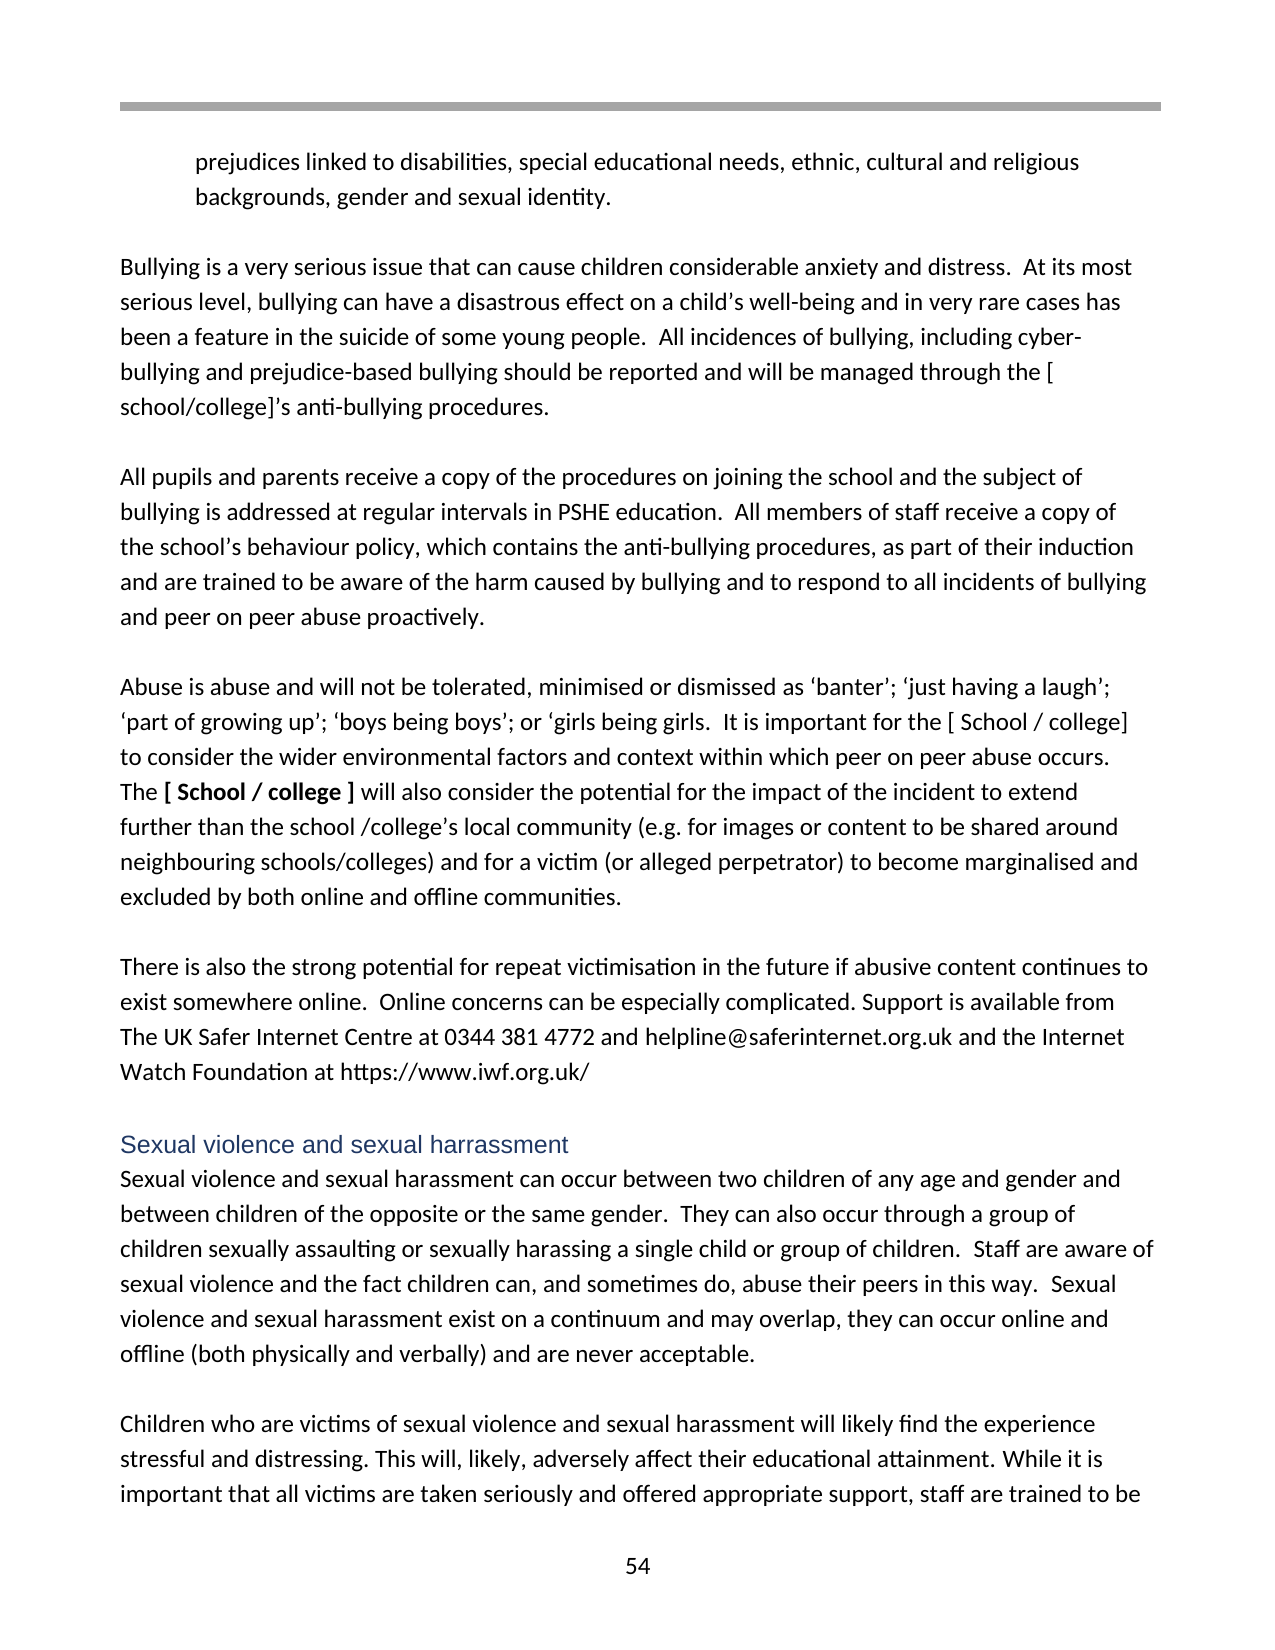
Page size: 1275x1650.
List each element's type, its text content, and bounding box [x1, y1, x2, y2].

text Bullying is a very serious issue that can cause children considerable anxiety and distress. At its most serious level, bullying can have a disastrous effect on a child’s well-being and in very rare cases has been a feature in the suicide of some young people. All incidences of bullying, including cyber-bullying and prejudice-based bullying should be reported and will be managed through the [ school/college]’s anti-bullying procedures. [120, 251, 1155, 422]
text There is also the strong potential for repeat victimisation in the future if abusive content continues to exist somewhere online. Online concerns can be especially complicated. Support is available from The UK Safer Internet Centre at 0344 381 4772 and helpline@saferinternet.org.uk and the Internet Watch Foundation at https://www.iwf.org.uk/ [120, 951, 1155, 1087]
text The [ School / college ] will also consider the potential for the impact of the incident to extend further than the school /college’s local community (e.g. for images or content to be shared around neighbouring schools/colleges) and for a victim (or alleged perpetrator) to become marginalised and excluded by both online and offline communities. [120, 776, 1155, 912]
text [120, 1408, 1155, 1509]
text Sexual violence and sexual harassment can occur between two children of any age and gender and between children of the opposite or the same gender. They can also occur through a group of children sexually assaulting or sexually harassing a single child or group of children. Staff are aware of sexual violence and the fact children can, and sometimes do, abuse their peers in this way. Sexual violence and sexual harassment exist on a continuum and may overlap, they can occur online and offline (both physically and verbally) and are never acceptable. [120, 1163, 1155, 1369]
text Abuse is abuse and will not be tolerated, minimised or dismissed as ‘banter’; ‘just having a laugh’; ‘part of growing up’; ‘boys being boys’; or ‘girls being girls. It is important for the [ School / college] to consider the wider environmental factors and context within which peer on peer abuse occurs. [120, 671, 1155, 772]
text All pupils and parents receive a copy of the procedures on joining the school and the subject of bullying is addressed at regular intervals in PSHE education. All members of staff receive a copy of the school’s behaviour policy, which contains the anti-bullying procedures, as part of their induction and are trained to be aware of the harm caused by bullying and to respond to all incidents of bullying and peer on peer abuse proactively. [120, 461, 1155, 632]
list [157, 146, 1155, 212]
subtitle Sexual violence and sexual harrassment [120, 1130, 1155, 1159]
